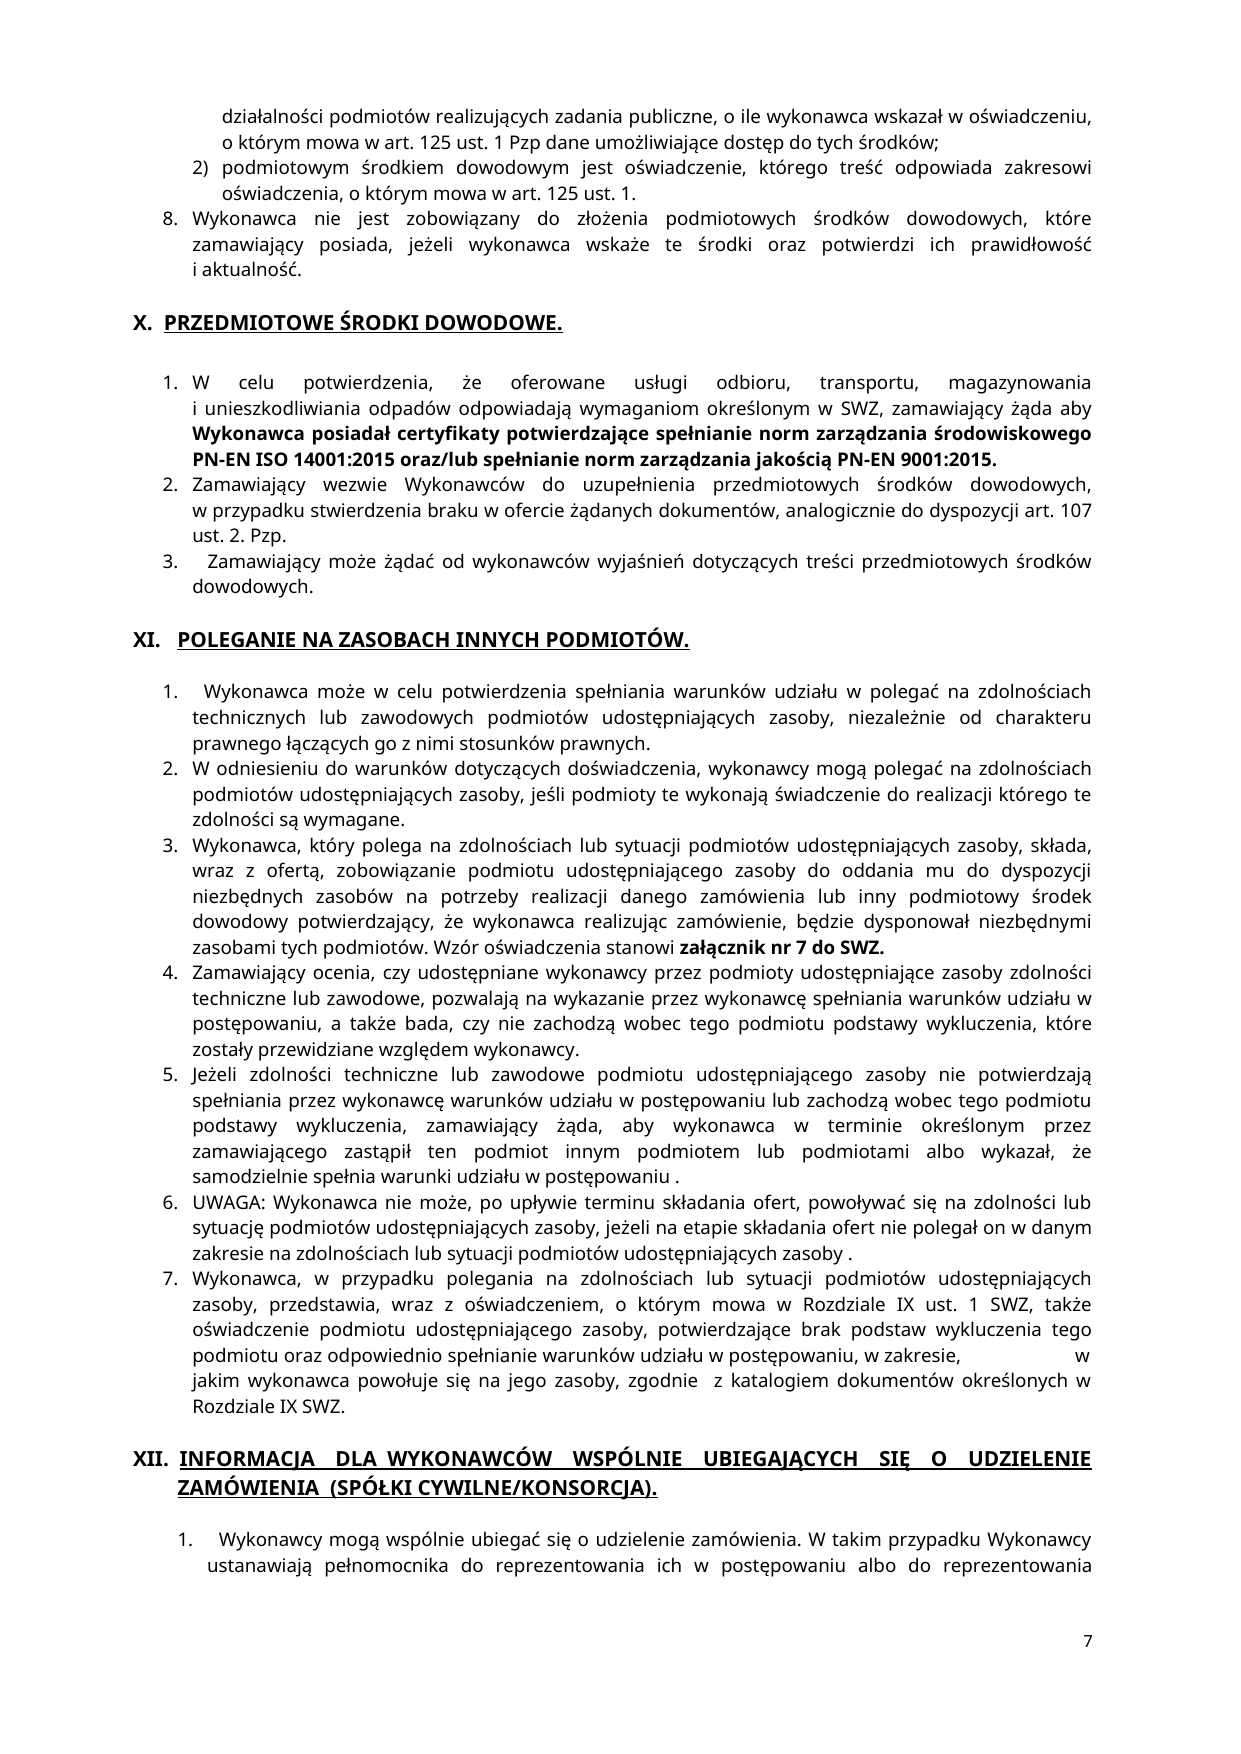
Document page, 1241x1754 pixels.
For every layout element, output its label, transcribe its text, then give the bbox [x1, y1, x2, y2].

text X. PRZEDMIOTOWE ŚRODKI DOWODOWE. [133, 308, 1093, 336]
text 1. Wykonawca może w celu potwierdzenia spełniania warunków udziału w polegać na zdolnościach technicznych lub zawodowych podmiotów udostępniających zasoby, niezależnie od charakteru prawnego łączących go z nimi stosunków prawnych. [162, 679, 1093, 755]
text 8. Wykonawca nie jest zobowiązany do złożenia podmiotowych środków dowodowych, które zamawiający posiada, jeżeli wykonawca wskaże te środki oraz potwierdzi ich prawidłowość i aktualność. [162, 206, 1093, 282]
text XII. INFORMACJA DLA WYKONAWCÓW WSPÓLNIE UBIEGAJĄCYCH SIĘ O UDZIELENIE ZAMÓWIENIA (SPÓŁKI CYWILNE/KONSORCJA). [133, 1444, 1093, 1501]
text 5. Jeżeli zdolności techniczne lub zawodowe podmiotu udostępniającego zasoby nie potwierdzają spełniania przez wykonawcę warunków udziału w postępowaniu lub zachodzą wobec tego podmiotu podstawy wykluczenia, zamawiający żąda, aby wykonawca w terminie określonym przez zamawiającego zastąpił ten podmiot innym podmiotem lub podmiotami albo wykazał, że samodzielnie spełnia warunki udziału w postępowaniu . [162, 1062, 1093, 1189]
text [192, 103, 1093, 154]
text 3. Wykonawca, który polega na zdolnościach lub sytuacji podmiotów udostępniających zasoby, składa, wraz z ofertą, zobowiązanie podmiotu udostępniającego zasoby do oddania mu do dyspozycji niezbędnych zasobów na potrzeby realizacji danego zamówienia lub inny podmiotowy środek dowodowy potwierdzający, że wykonawca realizując zamówienie, będzie dysponował niezbędnymi zasobami tych podmiotów. Wzór oświadczenia stanowi załącznik nr 7 do SWZ. [162, 832, 1093, 959]
text 4. Zamawiający ocenia, czy udostępniane wykonawcy przez podmioty udostępniające zasoby zdolności techniczne lub zawodowe, pozwalają na wykazanie przez wykonawcę spełniania warunków udziału w postępowaniu, a także bada, czy nie zachodzą wobec tego podmiotu podstawy wykluczenia, które zostały przewidziane względem wykonawcy. [162, 959, 1093, 1062]
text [177, 1527, 1093, 1578]
text 6. UWAGA: Wykonawca nie może, po upływie terminu składania ofert, powoływać się na zdolności lub sytuację podmiotów udostępniających zasoby, jeżeli na etapie składania ofert nie polegał on w danym zakresie na zdolnościach lub sytuacji podmiotów udostępniających zasoby . [162, 1189, 1093, 1266]
text 2) podmiotowym środkiem dowodowym jest oświadczenie, którego treść odpowiada zakresowi oświadczenia, o którym mowa w art. 125 ust. 1. [192, 154, 1093, 206]
text XI. POLEGANIE NA ZASOBACH INNYCH PODMIOTÓW. [133, 625, 1093, 653]
text 2. W odniesieniu do warunków dotyczących doświadczenia, wykonawcy mogą polegać na zdolnościach podmiotów udostępniających zasoby, jeśli podmioty te wykonają świadczenie do realizacji którego te zdolności są wymagane. [162, 755, 1093, 832]
list Zamawiający może żądać od wykonawców wyjaśnień dotyczących treści przedmiotowych środków dowodowych. [162, 548, 1093, 599]
list Zamawiający wezwie Wykonawców do uzupełnienia przedmiotowych środków dowodowych, w przypadku stwierdzenia braku w ofercie żądanych dokumentów, analogicznie do dyspozycji art. 107 ust. 2. Pzp. [162, 472, 1093, 548]
text 7. Wykonawca, w przypadku polegania na zdolnościach lub sytuacji podmiotów udostępniających zasoby, przedstawia, wraz z oświadczeniem, o którym mowa w Rozdziale IX ust. 1 SWZ, także oświadczenie podmiotu udostępniającego zasoby, potwierdzające brak podstaw wykluczenia tego podmiotu oraz odpowiednio spełnianie warunków udziału w postępowaniu, w zakresie, w jakim wykonawca powołuje się na jego zasoby, zgodnie z katalogiem dokumentów określonych w Rozdziale IX SWZ. [162, 1266, 1093, 1419]
list W celu potwierdzenia, że oferowane usługi odbioru, transportu, magazynowania i unieszkodliwiania odpadów odpowiadają wymaganiom określonym w SWZ, zamawiający żąda aby Wykonawca posiadał certyfikaty potwierdzające spełnianie norm zarządzania środowiskowego PN-EN ISO 14001:2015 oraz/lub spełnianie norm zarządzania jakością PN-EN 9001:2015. [162, 369, 1093, 472]
